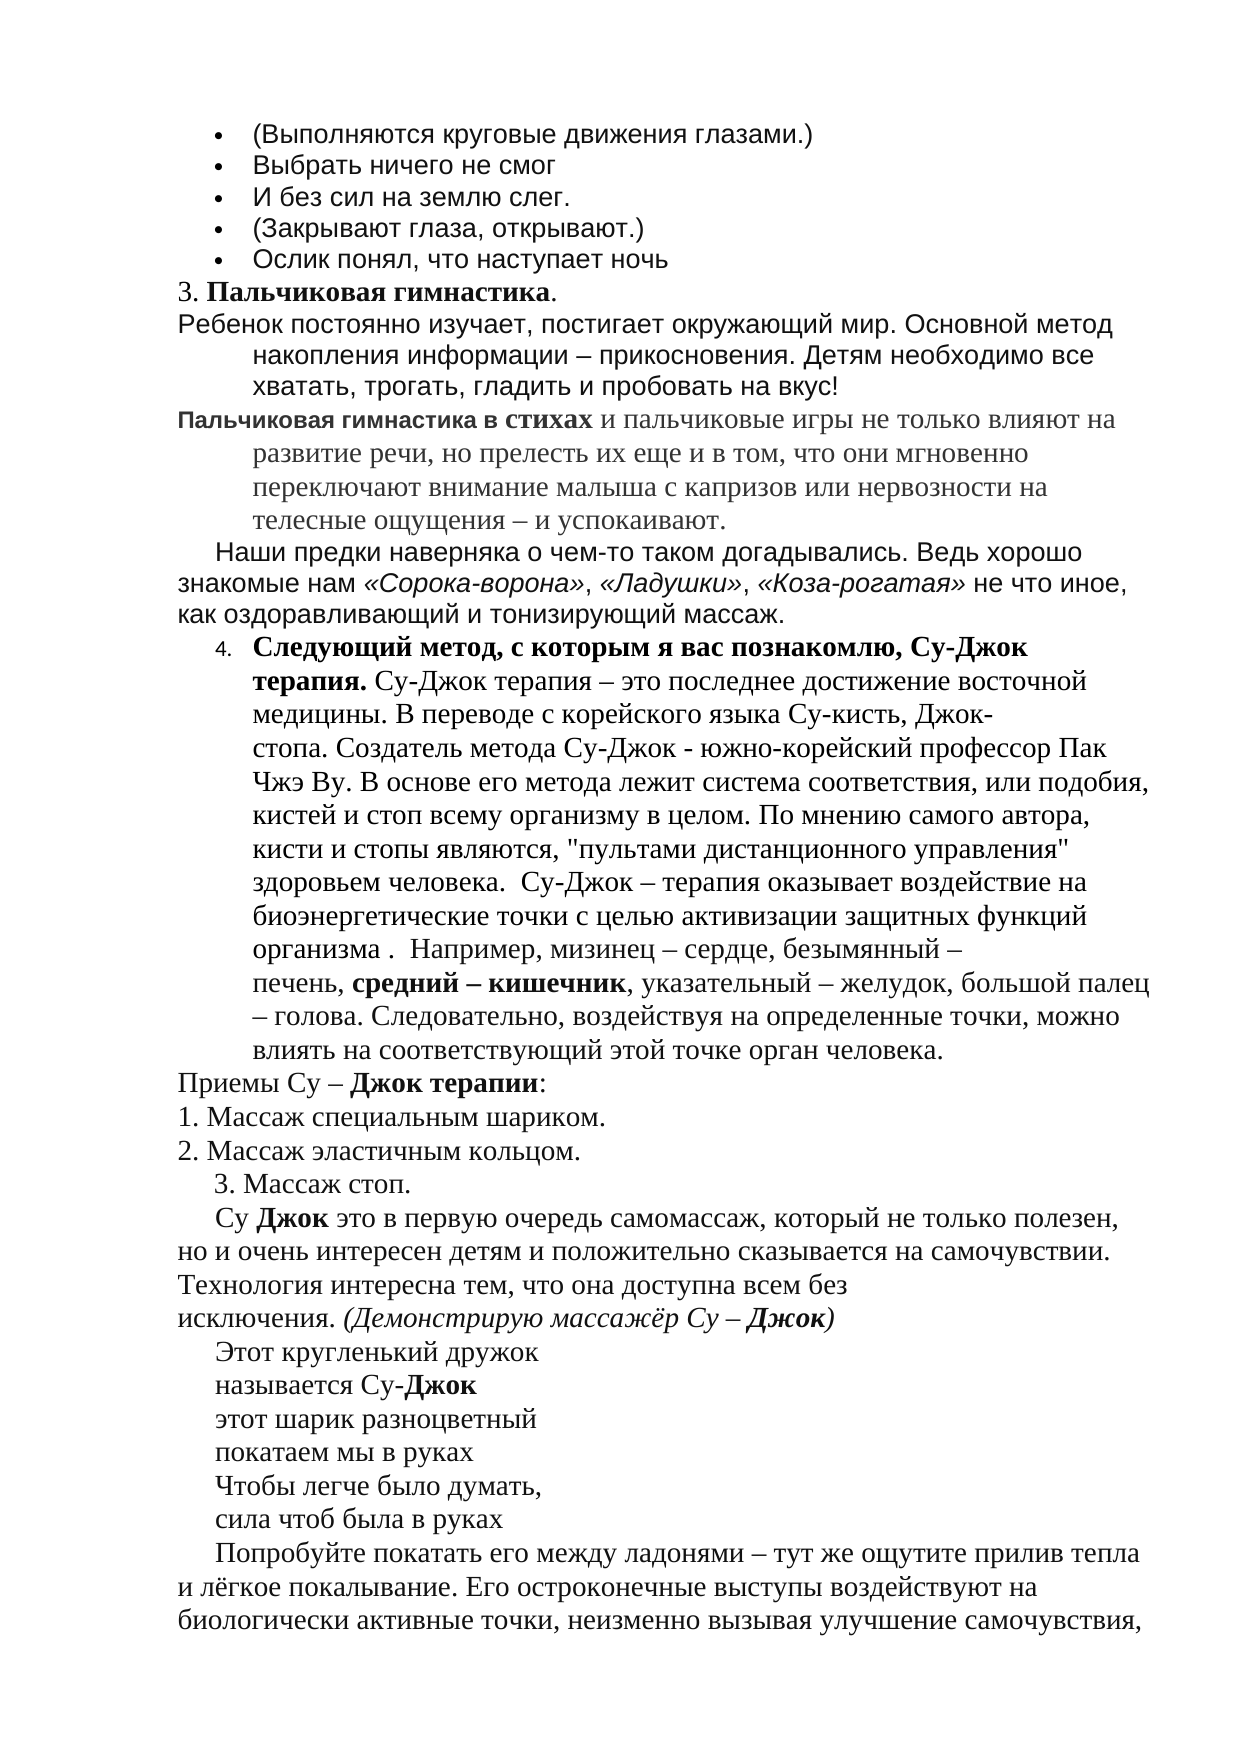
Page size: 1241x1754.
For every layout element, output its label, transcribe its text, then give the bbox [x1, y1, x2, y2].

text Этот кругленький дружок [177, 1334, 1152, 1367]
list Следующий метод, с которым я вас познакомлю, Су-Джок терапия. Су-Джок терапия – это последнее достижение восточной медицины. В переводе с корейского языка Су-кисть, Джок-стопа. Создатель метода Су-Джок - южно-корейский профессор Пак Чжэ Ву. В основе его метода лежит система соответствия, или подобия, кистей и стоп всему организму в целом. По мнению самого автора, кисти и стопы являются, "пультами дистанционного управления" здоровьем человека. Су-Джок – терапия оказывает воздействие на биоэнергетические точки с целью активизации защитных функций организма . Например, мизинец – сердце, безымянный – печень, средний – кишечник, указательный – желудок, большой палец – голова. Следовательно, воздействуя на определенные точки, можно влиять на соответствующий этой точке орган человека. [215, 629, 1152, 1066]
list (Закрывают глаза, открывают.) [215, 212, 1152, 243]
text 2. Массаж эластичным кольцом. [177, 1133, 1152, 1166]
text 3. Пальчиковая гимнастика. [177, 274, 1152, 308]
text 3. Массаж стоп. [177, 1166, 1152, 1200]
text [177, 1535, 1152, 1636]
list Ослик понял, что наступает ночь [215, 243, 1152, 274]
text покатаем мы в руках [177, 1434, 1152, 1468]
text Ребенок постоянно изучает, постигает окружающий мир. Основной метод накопления информации – прикосновения. Детям необходимо все хватать, трогать, гладить и пробовать на вкус! [177, 308, 1152, 402]
text Су Джок это в первую очередь самомассаж, который не только полезен, но и очень интересен детям и положительно сказывается на самочувствии. [177, 1200, 1152, 1267]
list Выбрать ничего не смог [215, 149, 1152, 181]
text Приемы Су – Джок терапии: [177, 1066, 1152, 1099]
text Чтобы легче было думать, [177, 1468, 1152, 1502]
text Пальчиковая гимнастика в стихах и пальчиковые игры не только влияют на развитие речи, но прелесть их еще и в том, что они мгновенно переключают внимание малыша с капризов или нервозности на телесные ощущения – и успокаивают. [177, 402, 1152, 536]
text этот шарик разноцветный [177, 1401, 1152, 1434]
text сила чтоб была в руках [177, 1502, 1152, 1535]
text называется Су-Джок [177, 1367, 1152, 1401]
text Технология интересна тем, что она доступна всем без исключения. (Демонстрирую массажёр Су – Джок) [177, 1267, 1152, 1334]
text 1. Массаж специальным шариком. [177, 1099, 1152, 1133]
list (Выполняются круговые движения глазами.) [215, 118, 1152, 149]
text Наши предки наверняка о чем-то таком догадывались. Ведь хорошо знакомые нам «Сорока-ворона», «Ладушки», «Коза-рогатая» не что иное, как оздоравливающий и тонизирующий массаж. [177, 536, 1152, 629]
list И без сил на землю слег. [215, 181, 1152, 212]
